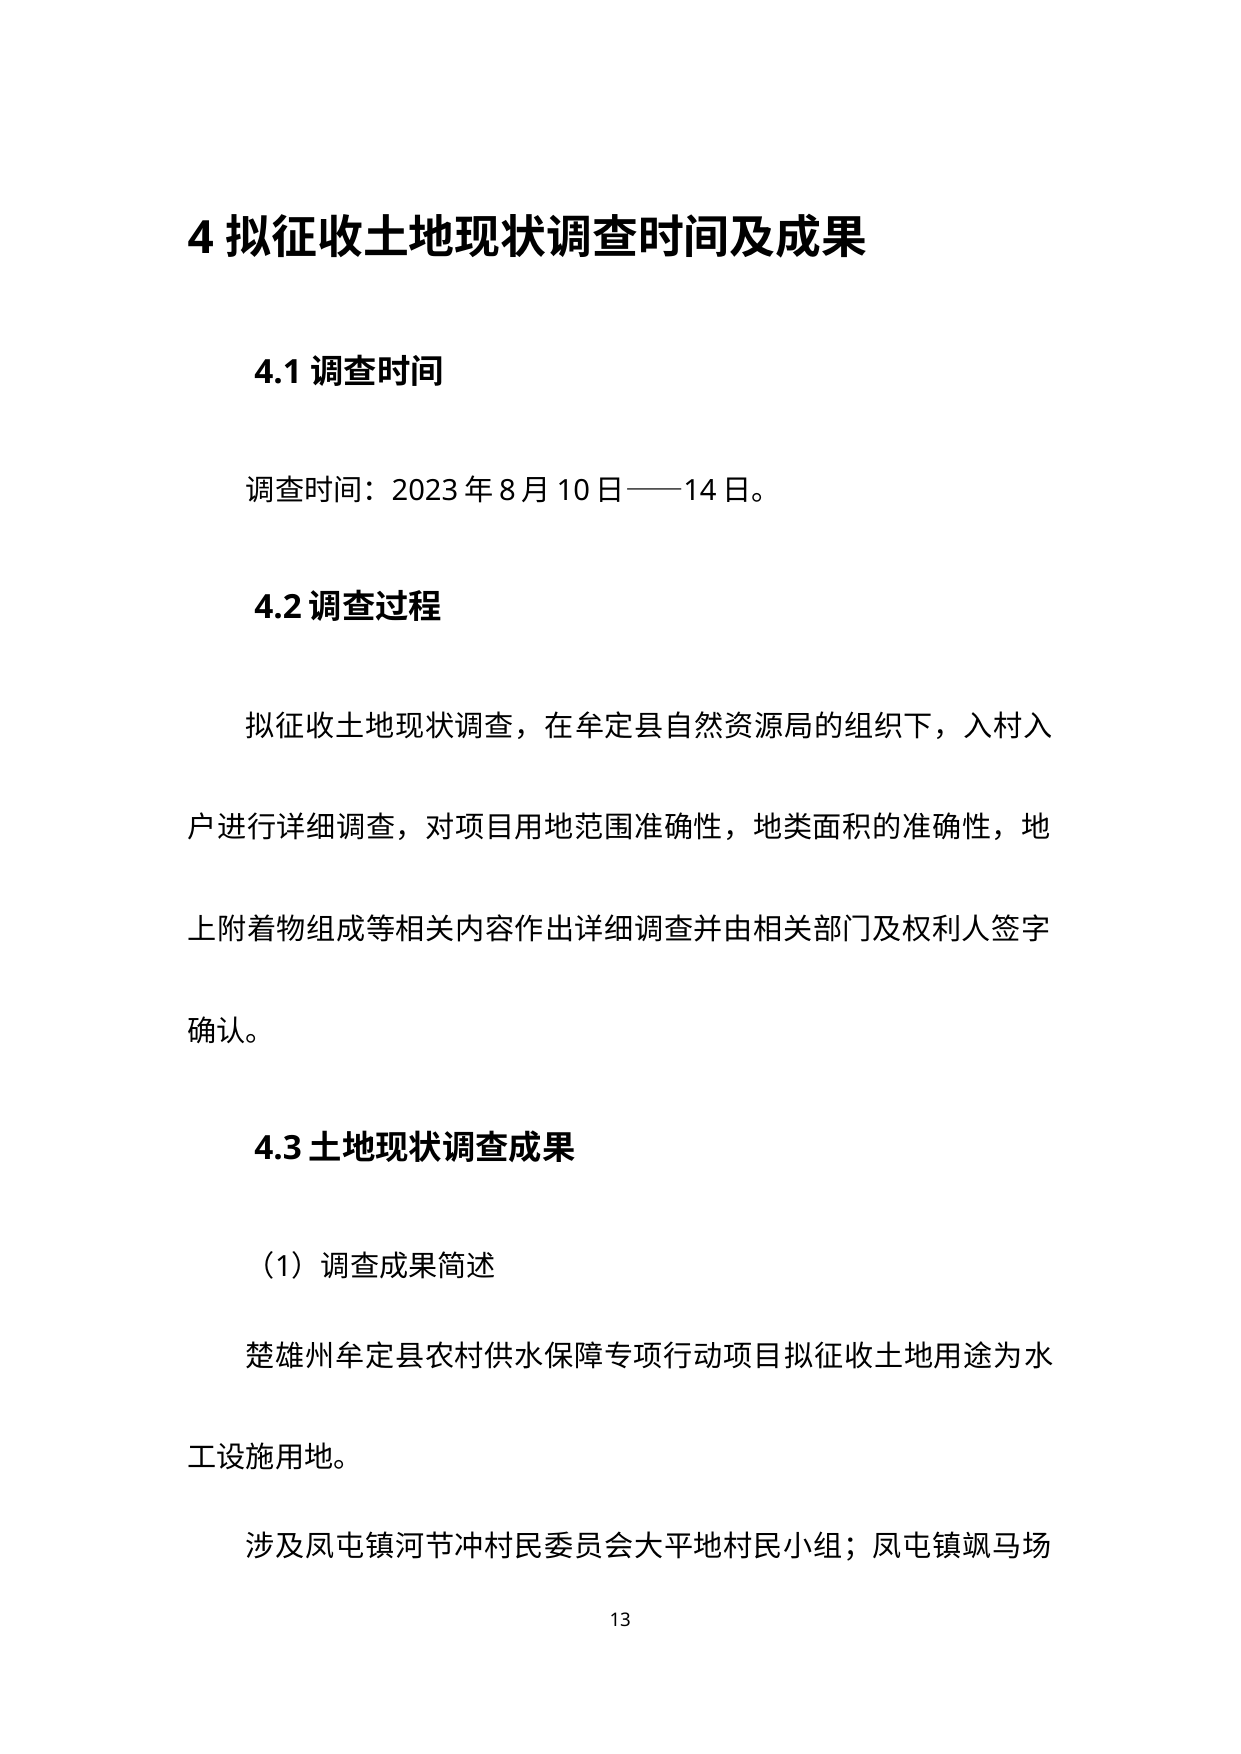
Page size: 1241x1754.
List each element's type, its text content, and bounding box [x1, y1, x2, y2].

subtitle 4.2调查过程 [254, 570, 1053, 638]
text 调查时间：2023年8月10日——14日。 [187, 454, 1053, 522]
subtitle 4.1 调查时间 [187, 335, 1053, 403]
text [187, 1510, 1053, 1578]
text 拟征收土地现状调查，在牟定县自然资源局的组织下，入村入户进行详细调查，对项目用地范围准确性，地类面积的准确性，地上附着物组成等相关内容作出详细调查并由相关部门及权利人签字确认。 [187, 689, 1053, 1063]
subtitle 4.3土地现状调查成果 [254, 1111, 1053, 1179]
subtitle 4 拟征收土地现状调查时间及成果 [187, 199, 1053, 267]
text 楚雄州牟定县农村供水保障专项行动项目拟征收土地用途为水工设施用地。 [187, 1319, 1053, 1489]
text （1）调查成果简述 [187, 1230, 1053, 1298]
